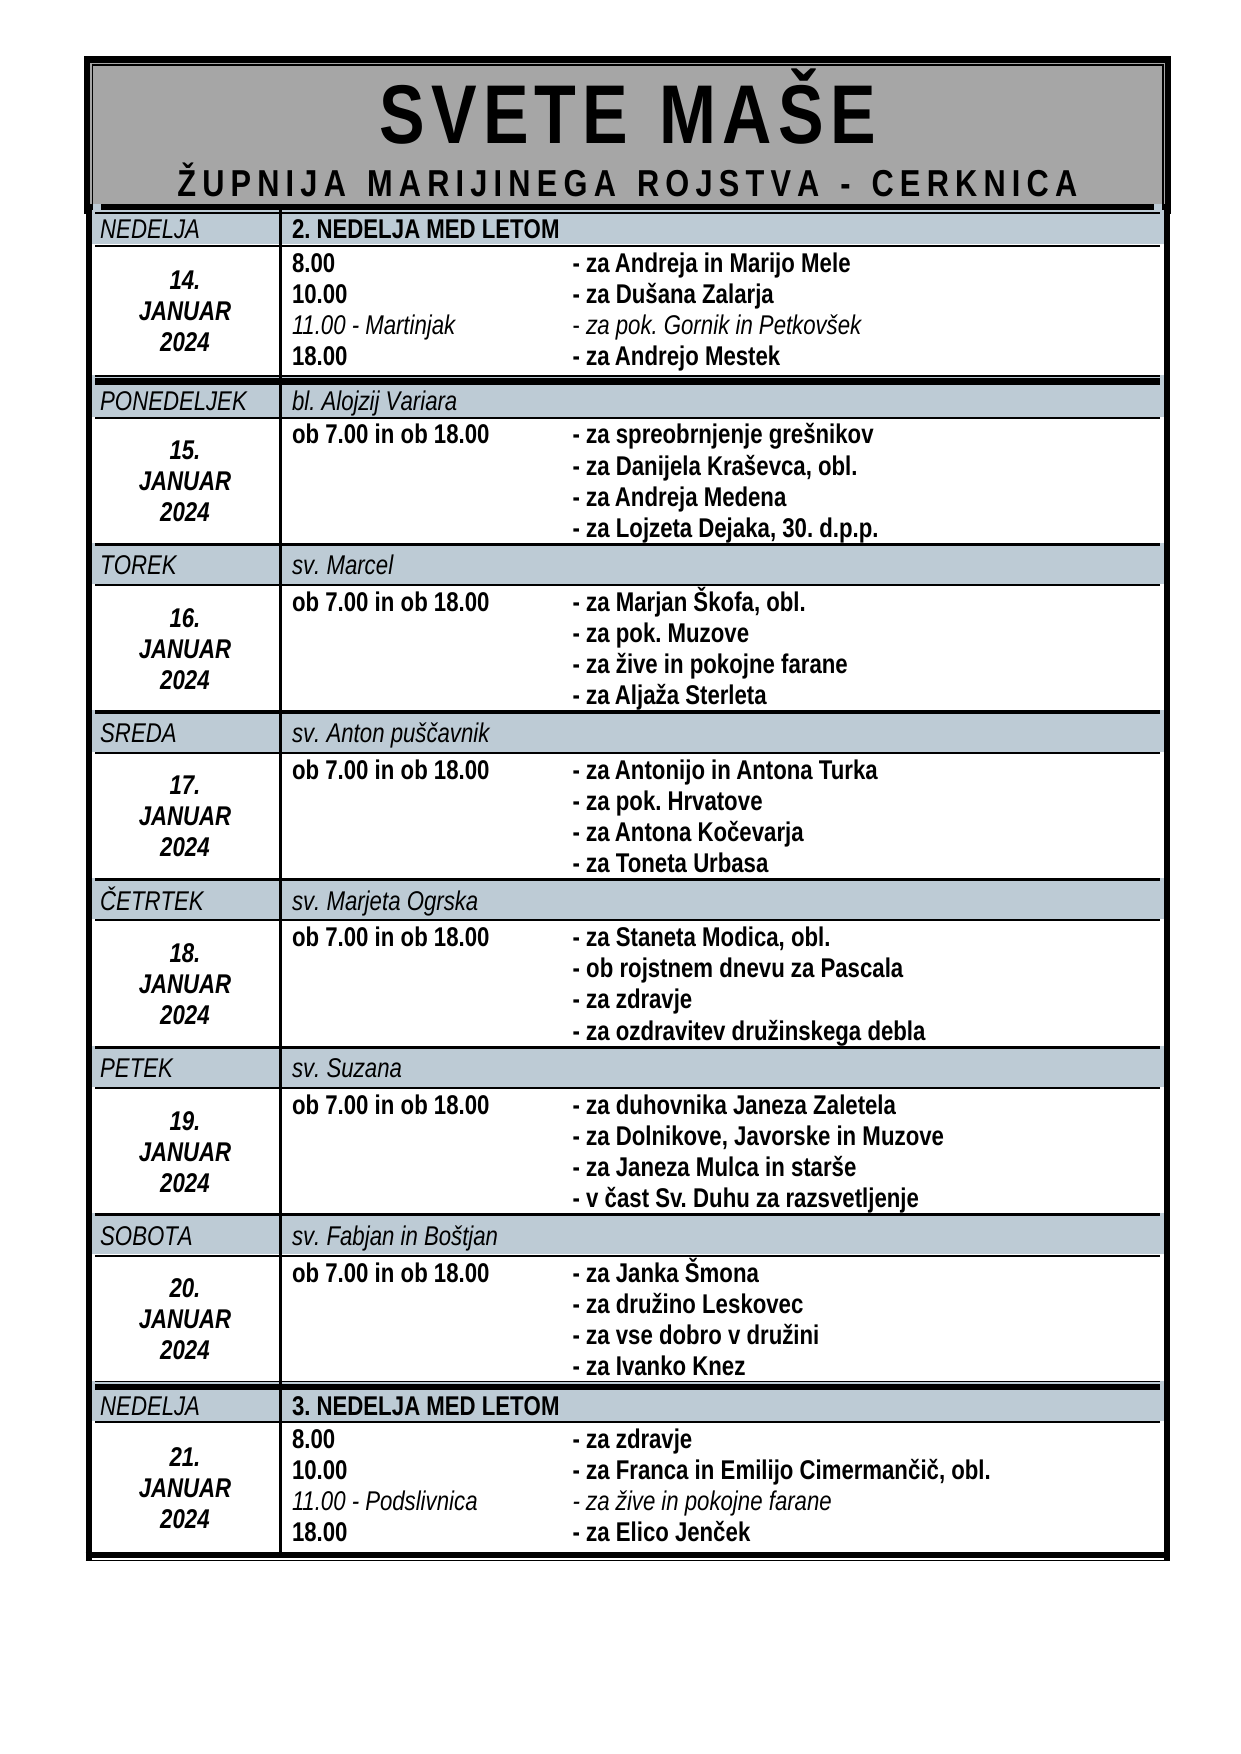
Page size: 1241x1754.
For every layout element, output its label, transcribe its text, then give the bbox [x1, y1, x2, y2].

table_cell ob 7.00 in ob 18.00 [282, 1257, 561, 1381]
table_cell - za spreobrnjenje grešnikov - za Danijela Kraševca, obl. - za Andreja Medena - za Lojzeta Dejaka, 30. d.p.p. [561, 417, 1164, 543]
table_cell sv. Marjeta Ogrska [282, 878, 1164, 919]
table_cell ob 7.00 in ob 18.00 [282, 1089, 561, 1213]
table_cell sv. Fabjan in Boštjan [282, 1213, 1164, 1254]
table_cell sv. Anton puščavnik [282, 710, 1164, 752]
table_cell - za Andreja in Marijo Mele - za Dušana Zalarja - za pok. Gornik in Petkovšek - za Andrejo Mestek [561, 245, 1164, 375]
table_cell SOBOTA [92, 1213, 279, 1254]
table_cell 18. JANUAR 2024 [92, 919, 279, 1046]
table_cell ob 7.00 in ob 18.00 [282, 921, 561, 1046]
table_cell - za duhovnika Janeza Zaletela - za Dolnikove, Javorske in Muzove - za Janeza Mulca in starše - v čast Sv. Duhu za razsvetljenje [561, 1087, 1164, 1213]
table_cell 17. JANUAR 2024 [92, 752, 279, 878]
table_cell NEDELJA [92, 1381, 279, 1421]
table_header SVETE MAŠE ŽUPNIJA MARIJINEGA ROJSTVA - CERKNICA [93, 66, 1162, 204]
table_cell - za Marjan Škofa, obl. - za pok. Muzove - za žive in pokojne farane - za Aljaža Sterleta [561, 584, 1164, 710]
table_cell 3. NEDELJA MED LETOM [282, 1381, 1164, 1421]
table_cell PETEK [92, 1046, 279, 1087]
table_cell sv. Marcel [282, 543, 1164, 584]
table_cell 8.00 10.00 11.00 - Podslivnica 18.00 [282, 1423, 561, 1552]
table_cell SREDA [92, 710, 279, 752]
table_cell ob 7.00 in ob 18.00 [282, 419, 561, 543]
table_cell 21. JANUAR 2024 [92, 1421, 279, 1552]
table_cell - za Janka Šmona - za družino Leskovec - za vse dobro v družini - za Ivanko Knez [561, 1255, 1164, 1381]
table_cell ob 7.00 in ob 18.00 [282, 586, 561, 710]
table_cell - za Staneta Modica, obl. - ob rojstnem dnevu za Pascala - za zdravje - za ozdravitev družinskega debla [561, 919, 1164, 1046]
table_cell 8.00 10.00 11.00 - Martinjak 18.00 [282, 247, 561, 375]
table_cell - za Antonijo in Antona Turka - za pok. Hrvatove - za Antona Kočevarja - za Toneta Urbasa [561, 752, 1164, 878]
table_cell 20. JANUAR 2024 [92, 1255, 279, 1381]
table_cell 19. JANUAR 2024 [92, 1087, 279, 1213]
table_cell sv. Suzana [282, 1046, 1164, 1087]
table_cell 15. JANUAR 2024 [92, 417, 279, 543]
table_cell - za zdravje - za Franca in Emilijo Cimermančič, obl. - za žive in pokojne farane - za Elico Jenček [561, 1421, 1164, 1552]
table_cell TOREK [92, 543, 279, 584]
table_cell ob 7.00 in ob 18.00 [282, 754, 561, 878]
table_cell ČETRTEK [92, 878, 279, 919]
table_cell NEDELJA [92, 204, 279, 244]
table_cell 14. JANUAR 2024 [92, 245, 279, 375]
table_cell 16. JANUAR 2024 [92, 584, 279, 710]
table_cell 2. NEDELJA MED LETOM [282, 204, 1164, 244]
table_cell bl. Alojzij Variara [282, 375, 1164, 417]
table_cell PONEDELJEK [92, 375, 279, 417]
